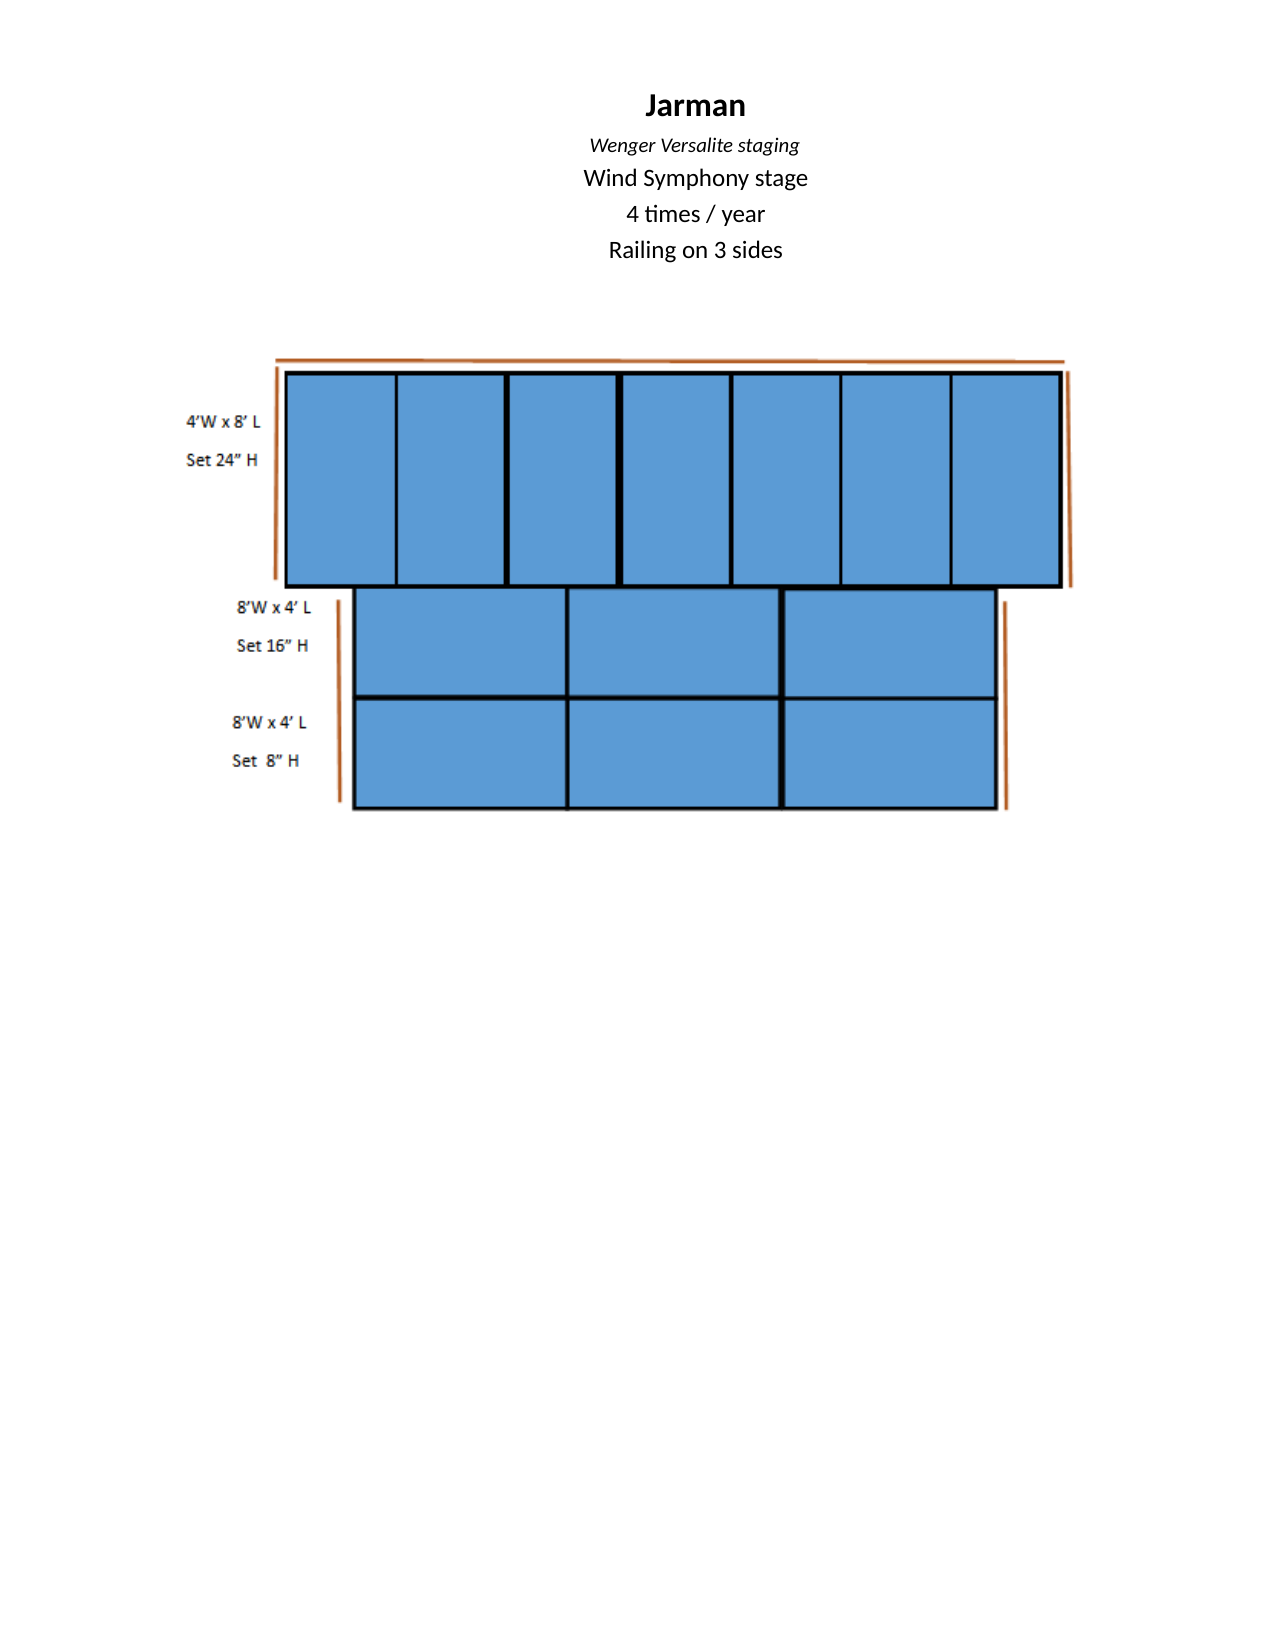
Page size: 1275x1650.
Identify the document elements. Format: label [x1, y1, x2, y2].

picture [150, 319, 1125, 833]
